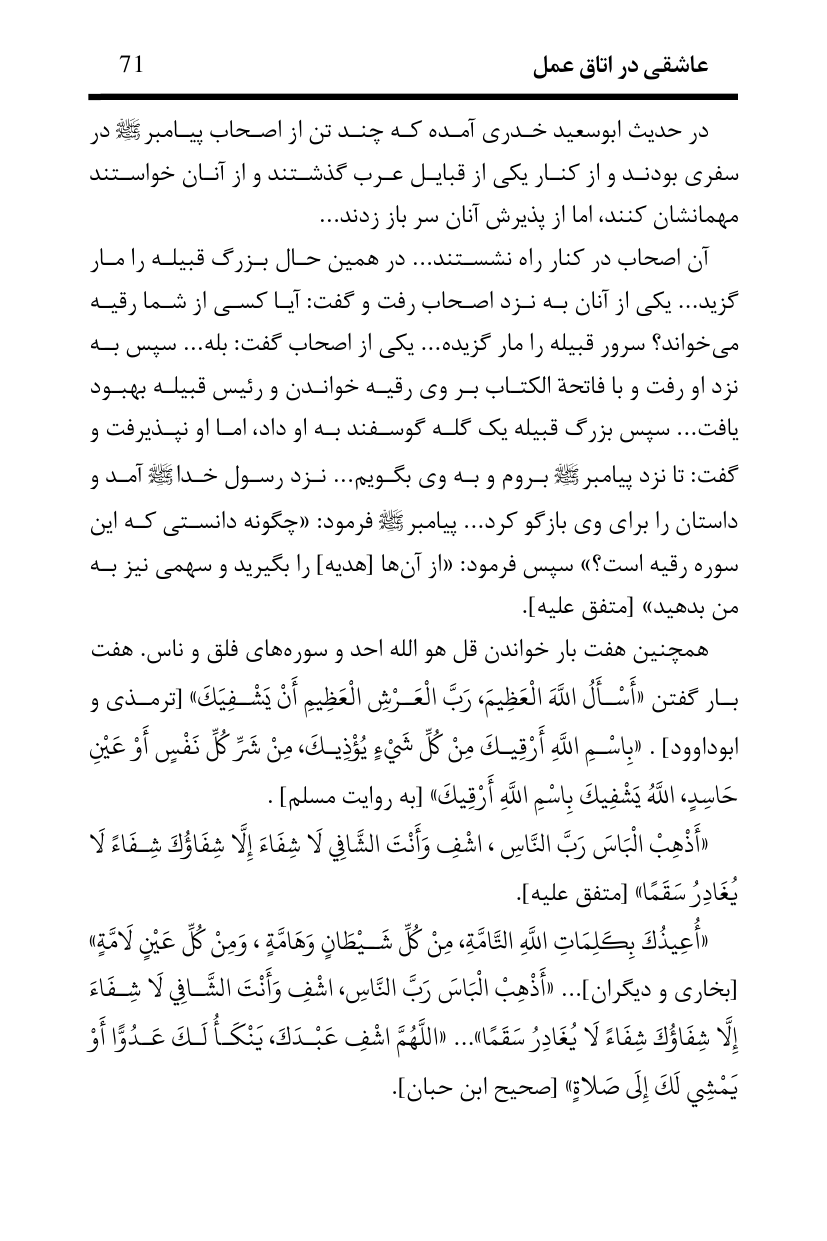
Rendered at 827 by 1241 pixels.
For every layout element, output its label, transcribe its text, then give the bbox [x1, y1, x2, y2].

text «أَذْهِبْ الْبَاسَ رَبَّ النَّاسِ ، اشْفِ وَأَنْتَ الشَّافِي لَا شِفَاءَ إِلَّا شِفَاؤُكَ شِفَاءً لَا يُغَادِرُ سَقَمًا» [متفق علیه]. [89, 821, 738, 918]
text «أُعِيذُكَ بِكَلِمَاتِ اللَّهِ التَّامَّةِ، مِنْ كُلِّ شَيْطَانٍ وَهَامَّةٍ ، وَمِنْ كُلِّ عَيْنٍ لَامَّةٍ» [بخاری و دیگران]... «أَذْهِبْ الْبَاسَ رَبَّ النَّاسِ، اشْفِ وَأَنْتَ الشَّافِي لَا شِفَاءَ إِلَّا شِفَاؤُكَ شِفَاءً لَا يُغَادِرُ سَقَمًا»... «اللَّهُمَّ اشْفِ عَبْدَكَ، يَنْكَأُ لَكَ عَدُوًّا أَوْ يَمْشِي لَكَ إِلَى صَلاةٍ» [صحیح ابن حبان]. [89, 918, 738, 1112]
text در حدیث ابوسعید خدری آمده که چند تن از اصحاب پیامبر ج در سفری بودند و از کنار یکی از قبایل عرب گذشتند و از آنان خواستند مهمانشان کنند، اما از پذیرش آنان سر باز زدند... [89, 109, 738, 240]
text همچنین هفت بار خواندن قل هو الله احد و سوره‌های فلق و ناس. هفت بار گفتن «أَسْأَلُ اللَّهَ الْعَظِيمَ، رَبَّ الْعَرْشِ الْعَظِيمِ أَنْ يَشْفِيَكَ» [ترمذی و ابوداوود] . «بِاسْمِ اللَّهِ أَرْقِيكَ مِنْ كُلِّ شَيْءٍ يُؤْذِيكَ، مِنْ شَرِّ كُلِّ نَفْسٍ أَوْ عَيْنِ حَاسِدٍ، اللَّهُ يَشْفِيكَ بِاسْمِ اللَّهِ أَرْقِيكَ» [به روایت مسلم] . [89, 631, 738, 821]
text آن اصحاب در کنار راه نشستند... در همین حال بزرگ قبیله را مار گزید... یکی از آنان به نزد اصحاب رفت و گفت: آیا کسی از شما رقیه می‌خواند؟ سرور قبیله را مار گزیده... یکی از اصحاب گفت: بله... سپس به نزد او رفت و با فاتحة الکتاب بر وی رقیه خواندن و رئیس قبیله بهبود یافت... سپس بزرگ قبیله یک گله گوسفند به او داد، اما او نپذیرفت و گفت: تا نزد پیامبر ج بروم و به وی بگویم... نزد رسول خدا ج آمد و داستان را برای وی بازگو کرد... پیامبر ج فرمود: «چگونه دانستی که این سوره رقیه است؟» سپس فرمود: «از آن‌ها [هدیه] را بگیرید و سهمی نیز به من بدهید» [متفق علیه]. [89, 240, 738, 631]
